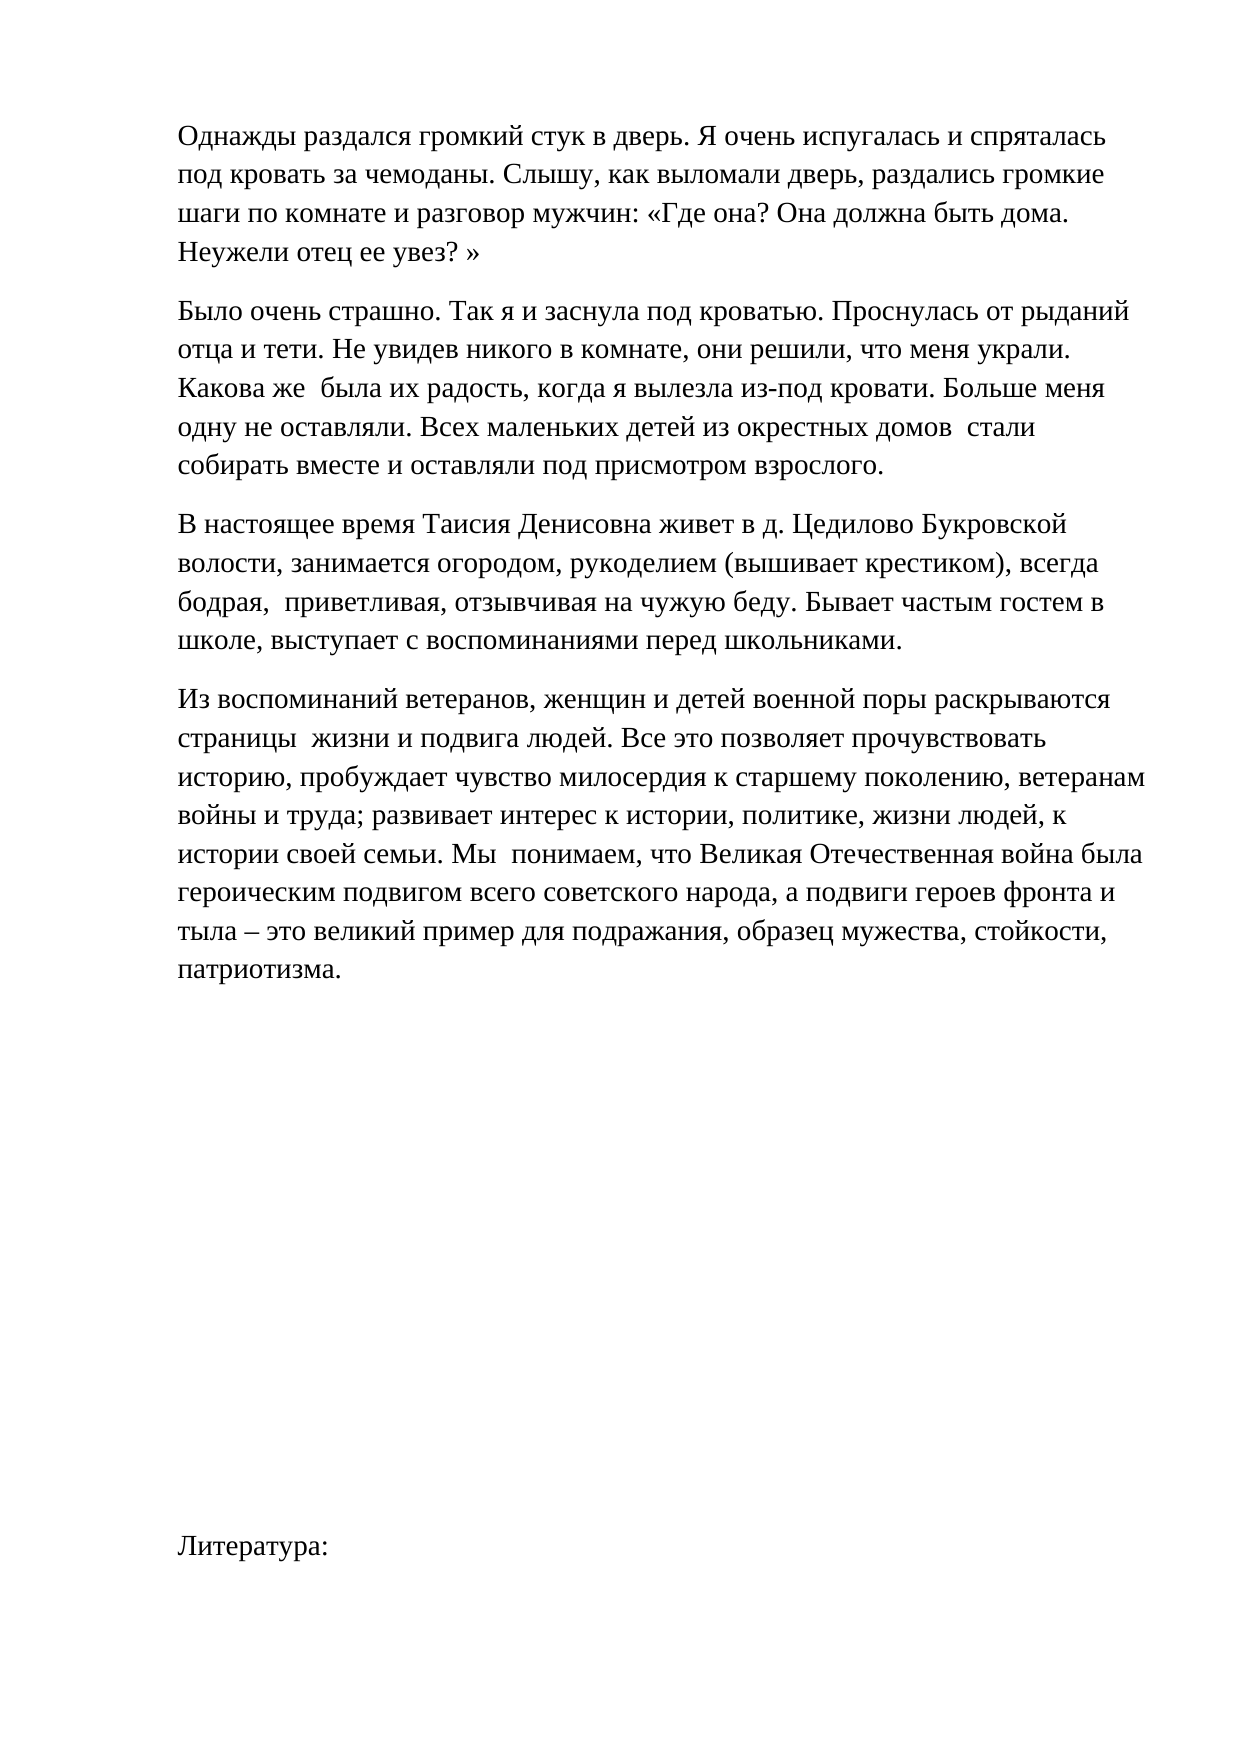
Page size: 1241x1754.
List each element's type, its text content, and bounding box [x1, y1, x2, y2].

text Из воспоминаний ветеранов, женщин и детей военной поры раскрываются страницы жизни и подвига людей. Все это позволяет прочувствовать историю, пробуждает чувство милосердия к старшему поколению, ветеранам войны и труда; развивает интерес к истории, политике, жизни людей, к истории своей семьи. Мы понимаем, что Великая Отечественная война была героическим подвигом всего советского народа, а подвиги героев фронта и тыла – это великий пример для подражания, образец мужества, стойкости, патриотизма. [177, 682, 1152, 985]
text В настоящее время Таисия Денисовна живет в д. Цедилово Букровской волости, занимается огородом, рукоделием (вышивает крестиком), всегда бодрая, приветливая, отзывчивая на чужую беду. Бывает частым гостем в школе, выступает с воспоминаниями перед школьниками. [177, 507, 1152, 656]
text Литература: [177, 1528, 1152, 1562]
text Однажды раздался громкий стук в дверь. Я очень испугалась и спряталась под кровать за чемоданы. Слышу, как выломали дверь, раздались громкие шаги по комнате и разговор мужчин: «Где она? Она должна быть дома. Неужели отец ее увез? » [177, 118, 1152, 267]
text Было очень страшно. Так я и заснула под кроватью. Проснулась от рыданий отца и тети. Не увидев никого в комнате, они решили, что меня украли. Какова же была их радость, когда я вылезла из-под кровати. Больше меня одну не оставляли. Всех маленьких детей из окрестных домов стали собирать вместе и оставляли под присмотром взрослого. [177, 293, 1152, 481]
